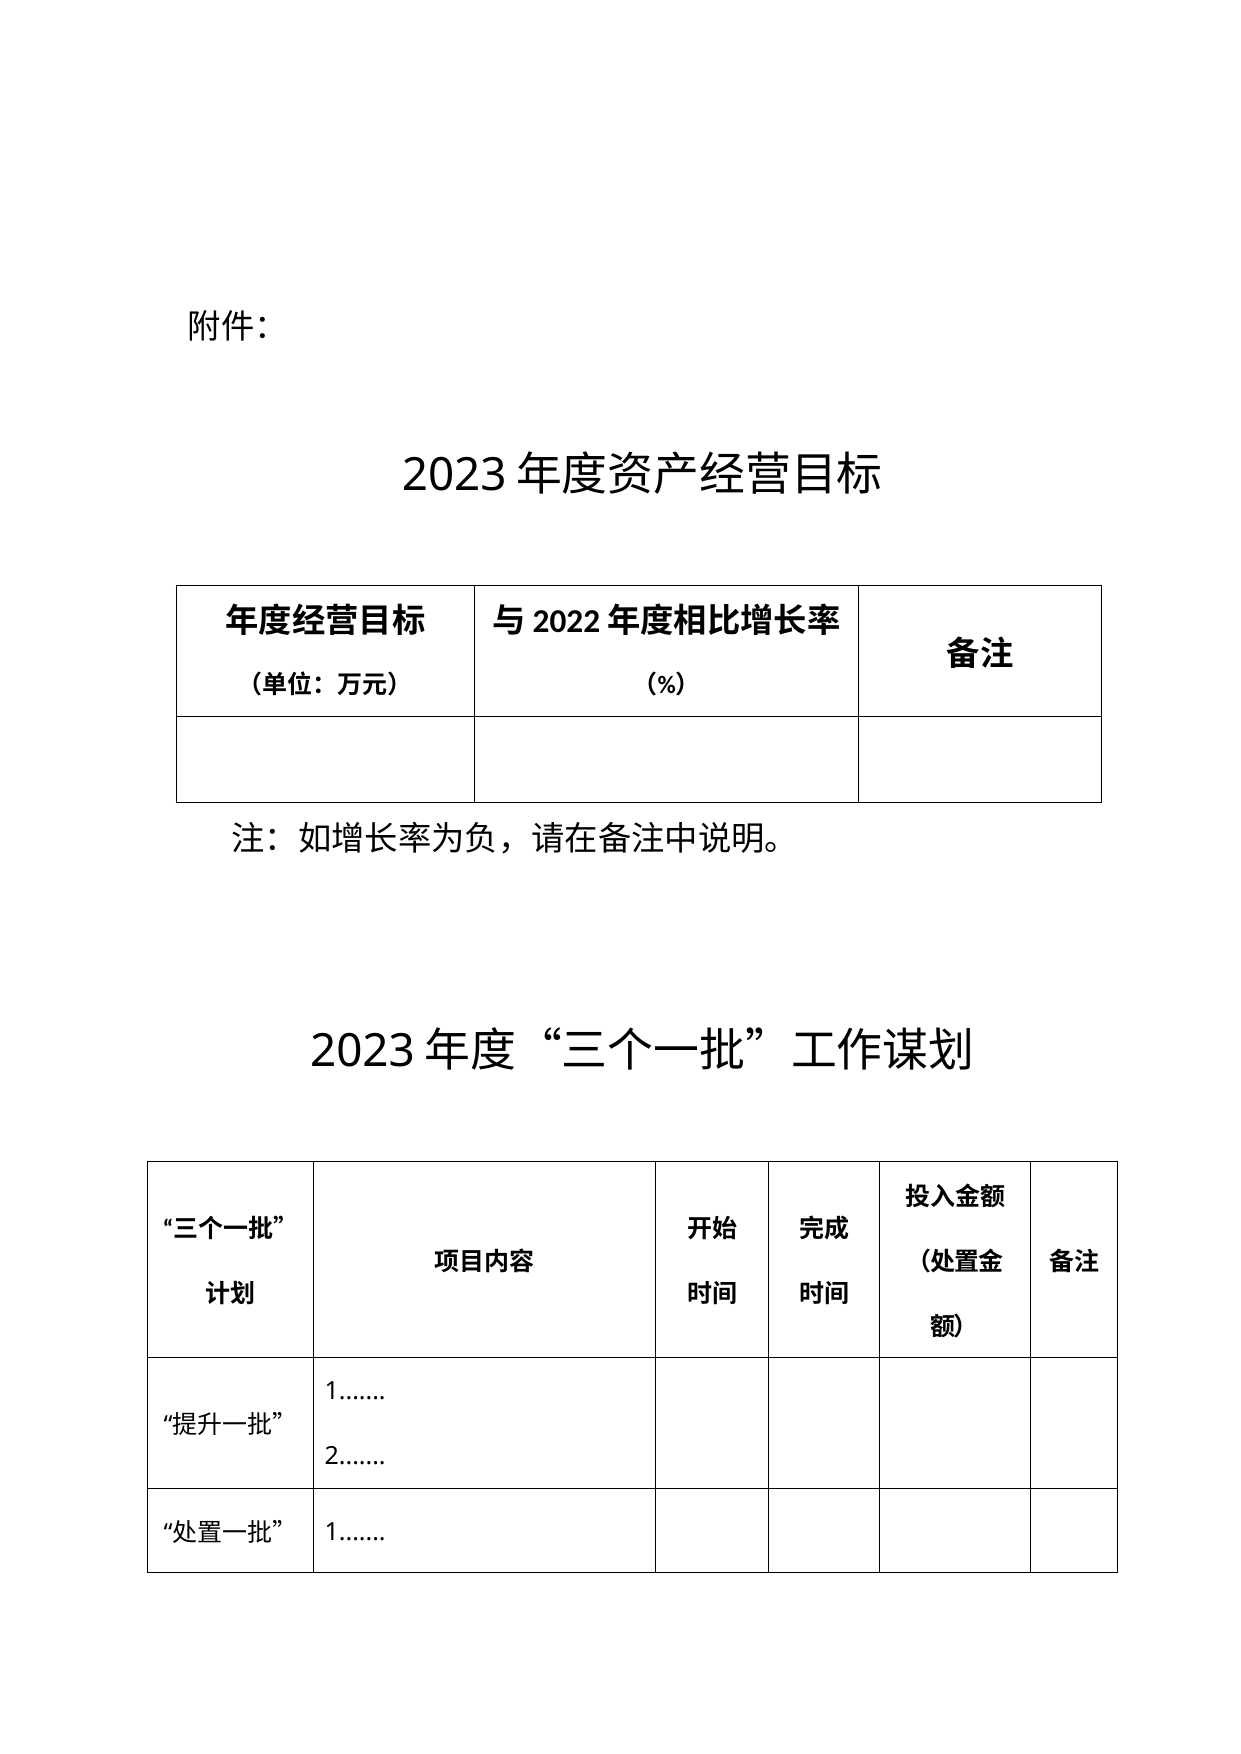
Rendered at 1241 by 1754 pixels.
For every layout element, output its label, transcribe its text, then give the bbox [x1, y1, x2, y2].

table_header 投入金额 （处置金额） [880, 1162, 1030, 1357]
table_cell [769, 1489, 879, 1572]
table_header “三个一批”计划 [148, 1162, 313, 1357]
text 注：如增长率为负，请在备注中说明。 [187, 803, 1053, 868]
table_cell [177, 717, 474, 802]
table_header 项目内容 [314, 1162, 655, 1357]
table_cell [859, 717, 1101, 802]
text 附件： [187, 292, 1053, 357]
text 2023年度“三个一批”工作谋划 [187, 998, 1053, 1096]
table_header 备注 [1031, 1162, 1117, 1357]
table_cell [1031, 1358, 1117, 1488]
table_cell [880, 1358, 1030, 1488]
text 2023年度资产经营目标 [187, 422, 1053, 519]
table_cell 1....... 2....... [314, 1358, 655, 1488]
table_cell [1031, 1489, 1117, 1572]
table_header 与2022年度相比增长率（%） [475, 586, 858, 716]
table_header 年度经营目标 （单位：万元） [177, 586, 474, 716]
table_cell [769, 1358, 879, 1488]
table_cell “处置一批” [148, 1489, 313, 1572]
table_cell “提升一批” [148, 1358, 313, 1488]
table_cell [880, 1489, 1030, 1572]
table_cell [656, 1489, 768, 1572]
table_header 开始 时间 [656, 1162, 768, 1357]
table_header 完成 时间 [769, 1162, 879, 1357]
table_cell 1....... 2....... [314, 1489, 655, 1572]
table_cell [475, 717, 858, 802]
table_cell [656, 1358, 768, 1488]
table_header 备注 [859, 586, 1101, 716]
